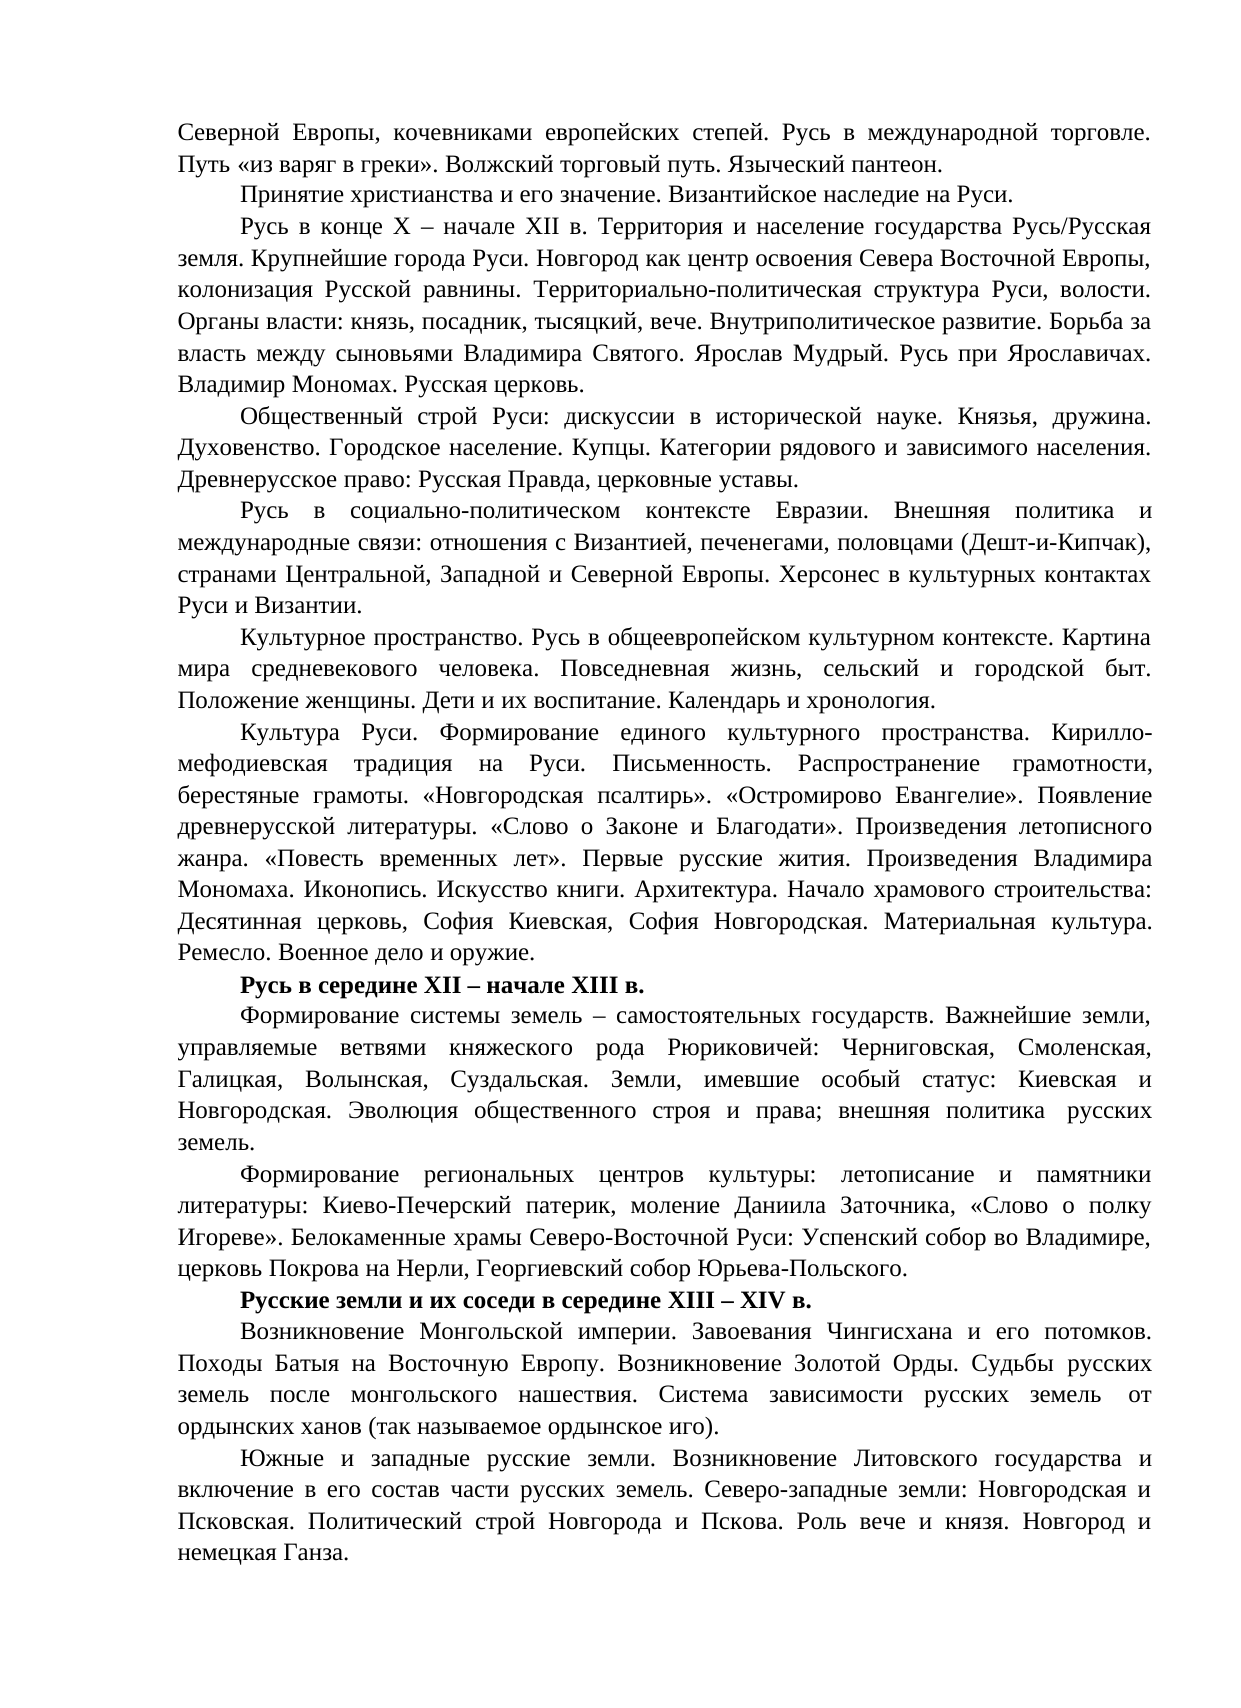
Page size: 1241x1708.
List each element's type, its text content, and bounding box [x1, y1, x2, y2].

text Русь в конце X – начале XII в. Территория и население государства Русь/Русская земля. Крупнейшие города Руси. Новгород как центр освоения Севера Восточной Европы, колонизация Русской равнины. Территориально-политическая структура Руси, волости. Органы власти: князь, посадник, тысяцкий, вече. Внутриполитическое развитие. Борьба за власть между сыновьями Владимира Святого. Ярослав Мудрый. Русь при Ярославичах. Владимир Мономах. Русская церковь. [177, 211, 1152, 398]
text Южные и западные русские земли. Возникновение Литовского государства и включение в его состав части русских земель. Северо-западные земли: Новгородская и Псковская. Политический строй Новгорода и Пскова. Роль вече и князя. Новгород и немецкая Ганза. [177, 1443, 1152, 1566]
text Общественный строй Руси: дискуссии в исторической науке. Князья, дружина. Духовенство. Городское население. Купцы. Категории рядового и зависимого населения. Древнерусское право: Русская Правда, церковные уставы. [177, 401, 1152, 493]
text Формирование системы земель – самостоятельных государств. Важнейшие земли, управляемые ветвями княжеского рода Рюриковичей: Черниговская, Смоленская, Галицкая, Волынская, Суздальская. Земли, имевшие особый статус: Киевская и Новгородская. Эволюция общественного строя и права; внешняя политика русских земель. [177, 1001, 1152, 1156]
text Культура Руси. Формирование единого культурного пространства. Кирилло- мефодиевская традиция на Руси. Письменность. Распространение грамотности, берестяные грамоты. «Новгородская псалтирь». «Остромирово Евангелие». Появление древнерусской литературы. «Слово о Законе и Благодати». Произведения летописного жанра. «Повесть временных лет». Первые русские жития. Произведения Владимира Мономаха. Иконопись. Искусство книги. Архитектура. Начало храмового строительства: Десятинная церковь, София Киевская, София Новгородская. Материальная культура. Ремесло. Военное дело и оружие. [177, 717, 1153, 966]
text Возникновение Монгольской империи. Завоевания Чингисхана и его потомков. Походы Батыя на Восточную Европу. Возникновение Золотой Орды. Судьбы русских земель после монгольского нашествия. Система зависимости русских земель от ордынских ханов (так называемое ордынское иго). [177, 1316, 1152, 1440]
text Русь в социально-политическом контексте Евразии. Внешняя политика и международные связи: отношения с Византией, печенегами, половцами (Дешт-и-Кипчак), странами Центральной, Западной и Северной Европы. Херсонес в культурных контактах Руси и Византии. [177, 496, 1152, 619]
text Формирование региональных центров культуры: летописание и памятники литературы: Киево-Печерский патерик, моление Даниила Заточника, «Слово о полку Игореве». Белокаменные храмы Северо-Восточной Руси: Успенский собор во Владимире, церковь Покрова на Нерли, Георгиевский собор Юрьева-Польского. [177, 1159, 1152, 1282]
text Северной Европы, кочевниками европейских степей. Русь в международной торговле. Путь «из варяг в греки». Волжский торговый путь. Языческий пантеон. [177, 117, 1151, 177]
text Принятие христианства и его значение. Византийское наследие на Руси. [240, 180, 1163, 208]
subtitle Русские земли и их соседи в середине XIII – XIV в. [240, 1285, 1163, 1314]
text Культурное пространство. Русь в общеевропейском культурном контексте. Картина мира средневекового человека. Повседневная жизнь, сельский и городской быт. Положение женщины. Дети и их воспитание. Календарь и хронология. [177, 622, 1152, 714]
subtitle Русь в середине XII – начале XIII в. [240, 970, 1163, 998]
